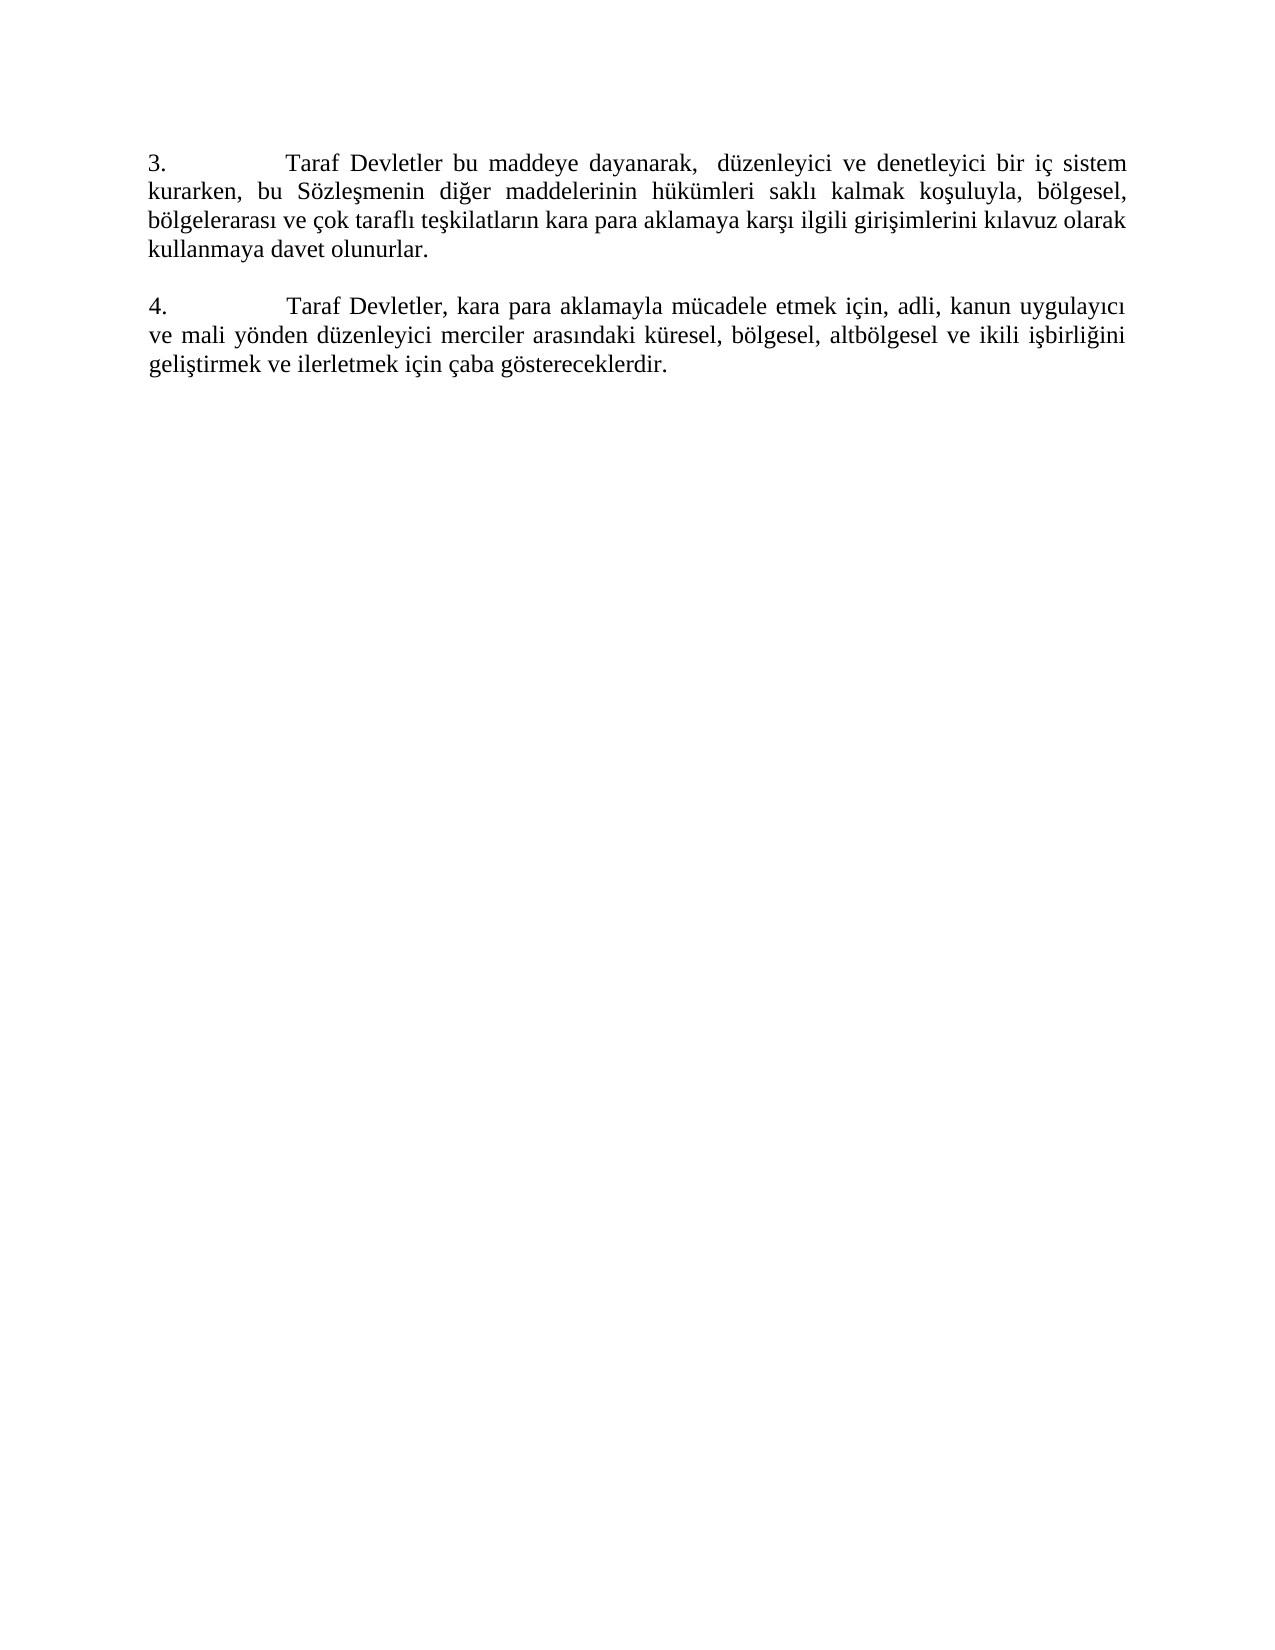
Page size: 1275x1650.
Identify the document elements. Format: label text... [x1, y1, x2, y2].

text 3. Taraf Devletler bu maddeye dayanarak, düzenleyici ve denetleyici bir iç sistem kurarken, bu Sözleşmenin diğer maddelerinin hükümleri saklı kalmak koşuluyla, bölgesel, bölgelerarası ve çok taraflı teşkilatların kara para aklamaya karşı ilgili girişimlerini kılavuz olarak kullanmaya davet olunurlar. [148, 148, 1127, 263]
text 4. Taraf Devletler, kara para aklamayla mücadele etmek için, adli, kanun uygulayıcı ve mali yönden düzenleyici merciler arasındaki küresel, bölgesel, altbölgesel ve ikili işbirliğini geliştirmek ve ilerletmek için çaba göstereceklerdir. [149, 291, 1126, 378]
